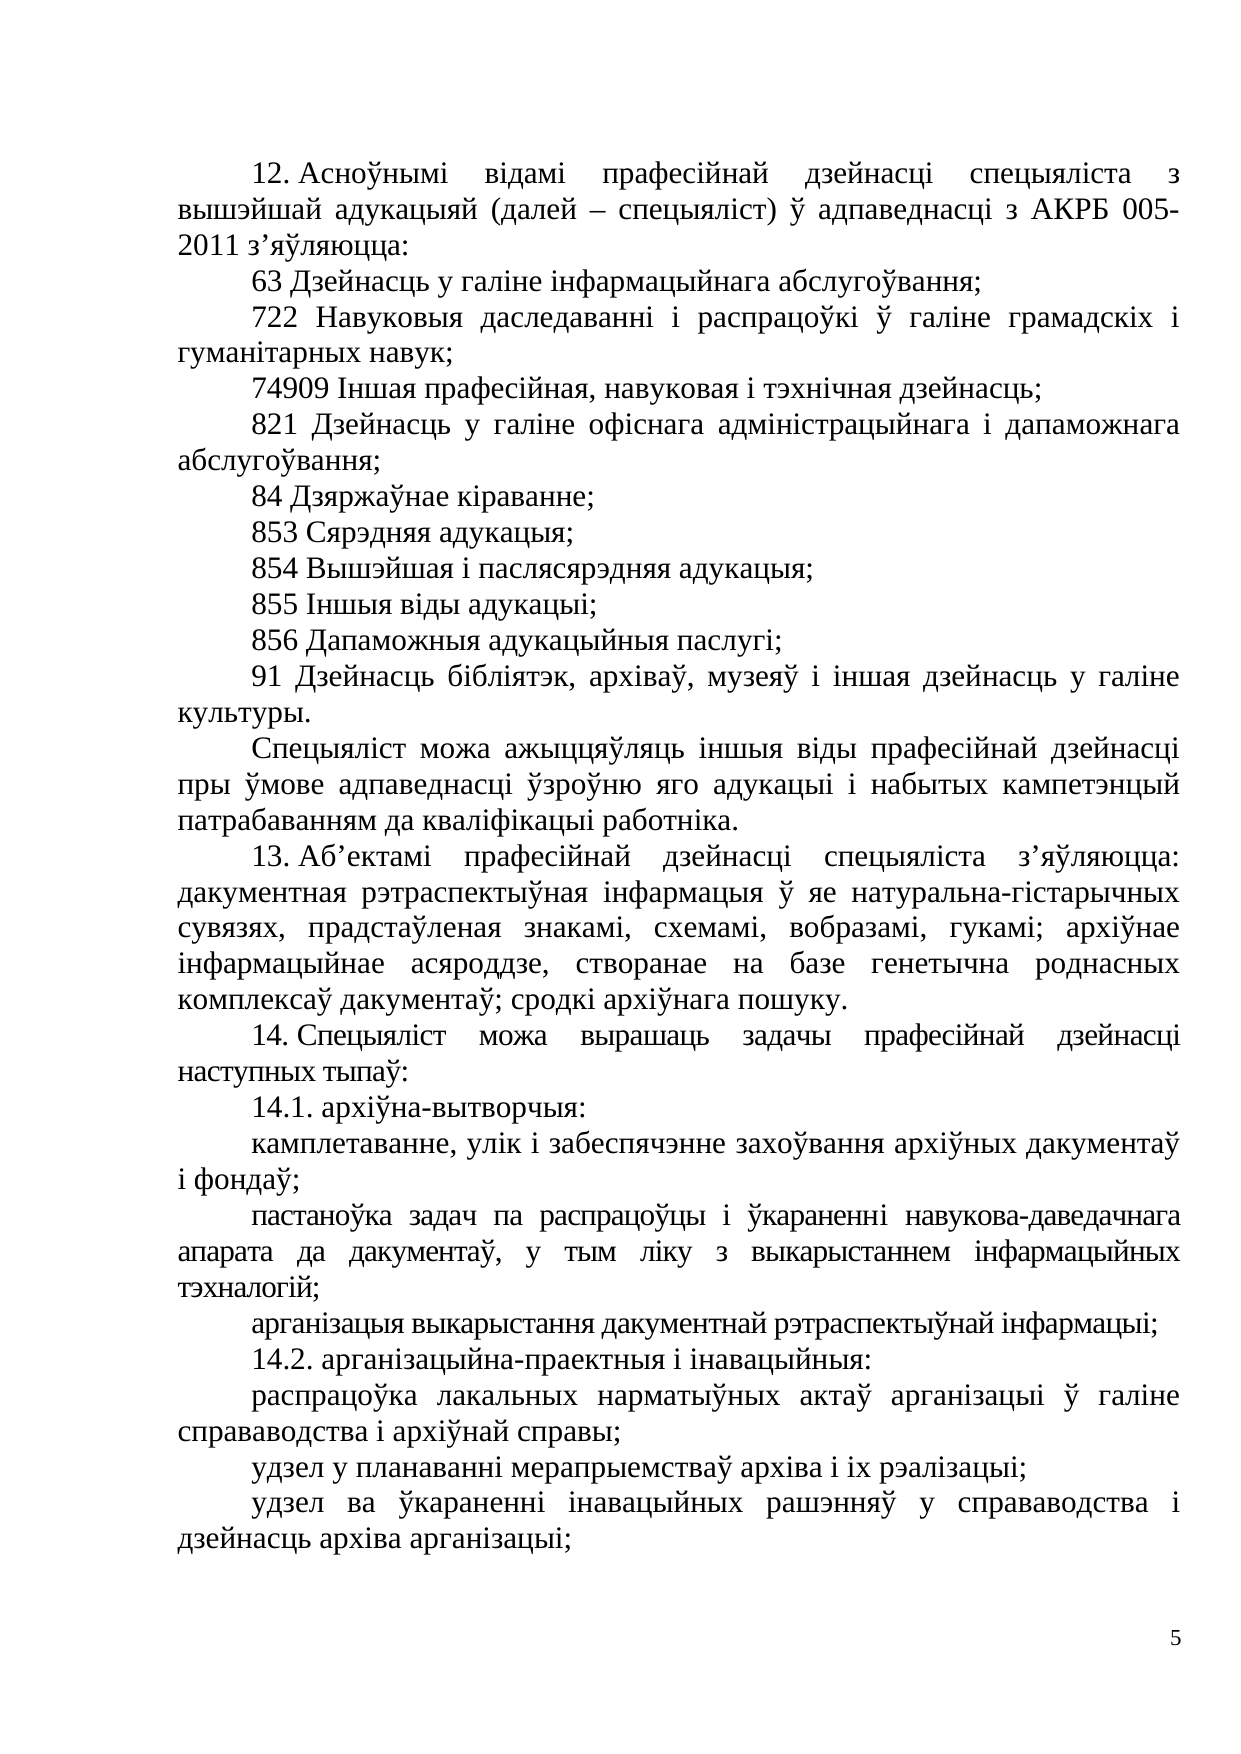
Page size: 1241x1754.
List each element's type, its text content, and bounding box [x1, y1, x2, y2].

text 74909 Іншая прафесійная, навуковая і тэхнічная дзейнасць; [177, 370, 1181, 406]
text камплетаванне, улік і забеспячэнне захоўвання архіўных дакументаў і фондаў; [177, 1124, 1181, 1196]
text 854 Вышэйшая і паслясярэдняя адукацыя; [251, 549, 1181, 585]
text Спецыяліст можа ажыццяўляць іншыя віды прафесійнай дзейнасці пры ўмове адпаведнасці ўзроўню яго адукацыі і набытых кампетэнцый патрабаванням да кваліфікацыі работніка. [177, 729, 1181, 837]
text 13. Аб’ектамі прафесійнай дзейнасці спецыяліста з’яўляюцца: дакументная рэтраспектыўная інфармацыя ў яе натуральна-гістарычных сувязях, прадстаўленая знакамі, схемамі, вобразамі, гукамі; архіўнае інфармацыйнае асяроддзе, створанае на базе генетычна роднасных комплексаў дакументаў; сродкі архіўнага пошуку. [177, 837, 1181, 1017]
text 855 Іншыя віды адукацыі; [251, 585, 1181, 621]
text 91 Дзейнасць бібліятэк, архіваў, музеяў і іншая дзейнасць у галіне культуры. [177, 657, 1181, 729]
text 12. Асноўнымі відамі прафесійнай дзейнасці спецыяліста з вышэйшай адукацыяй (далей – спецыяліст) ў адпаведнасці з АКРБ 005-2011 з’яўляюцца: [177, 154, 1181, 262]
text 14.1. архіўна-вытворчыя: [177, 1088, 1181, 1124]
text 14. Спецыяліст можа вырашаць задачы прафесійнай дзейнасці наступных тыпаў: [177, 1017, 1181, 1088]
text 722 Навуковыя даследаванні і распрацоўкі ў галіне грамадскіх і гуманітарных навук; [177, 298, 1181, 370]
text арганізацыя выкарыстання дакументнай рэтраспектыўнай інфармацыі; [177, 1304, 1181, 1340]
text 856 Дапаможныя адукацыйныя паслугі; [251, 621, 1181, 657]
text распрацоўка лакальных нарматыўных актаў арганізацыі ў галіне справаводства і архіўнай справы; [177, 1376, 1181, 1448]
text 821 Дзейнасць у галіне офіснага адміністрацыйнага і дапаможнага абслугоўвання; [177, 406, 1181, 477]
text 63 Дзейнасць у галіне інфармацыйнага абслугоўвання; [177, 262, 1181, 298]
text пастаноўка задач па распрацоўцы і ўкараненнi навукова-даведачнага апарата да дакументаў, у тым ліку з выкарыстаннем інфармацыйных тэхналогій; [177, 1196, 1181, 1304]
text 84 Дзяржаўнае кіраванне; [177, 477, 1181, 513]
text 853 Сярэдняя адукацыя; [251, 513, 1181, 549]
text удзел ва ўкараненні інавацыйных рашэнняў у справаводства і дзейнасць архіва арганізацыі; [177, 1484, 1181, 1556]
text 14.2. арганізацыйна-праектныя і інавацыйныя: [177, 1340, 1181, 1376]
text удзел у планаванні мерапрыемстваў архіва і іх рэалізацыі; [177, 1448, 1181, 1484]
